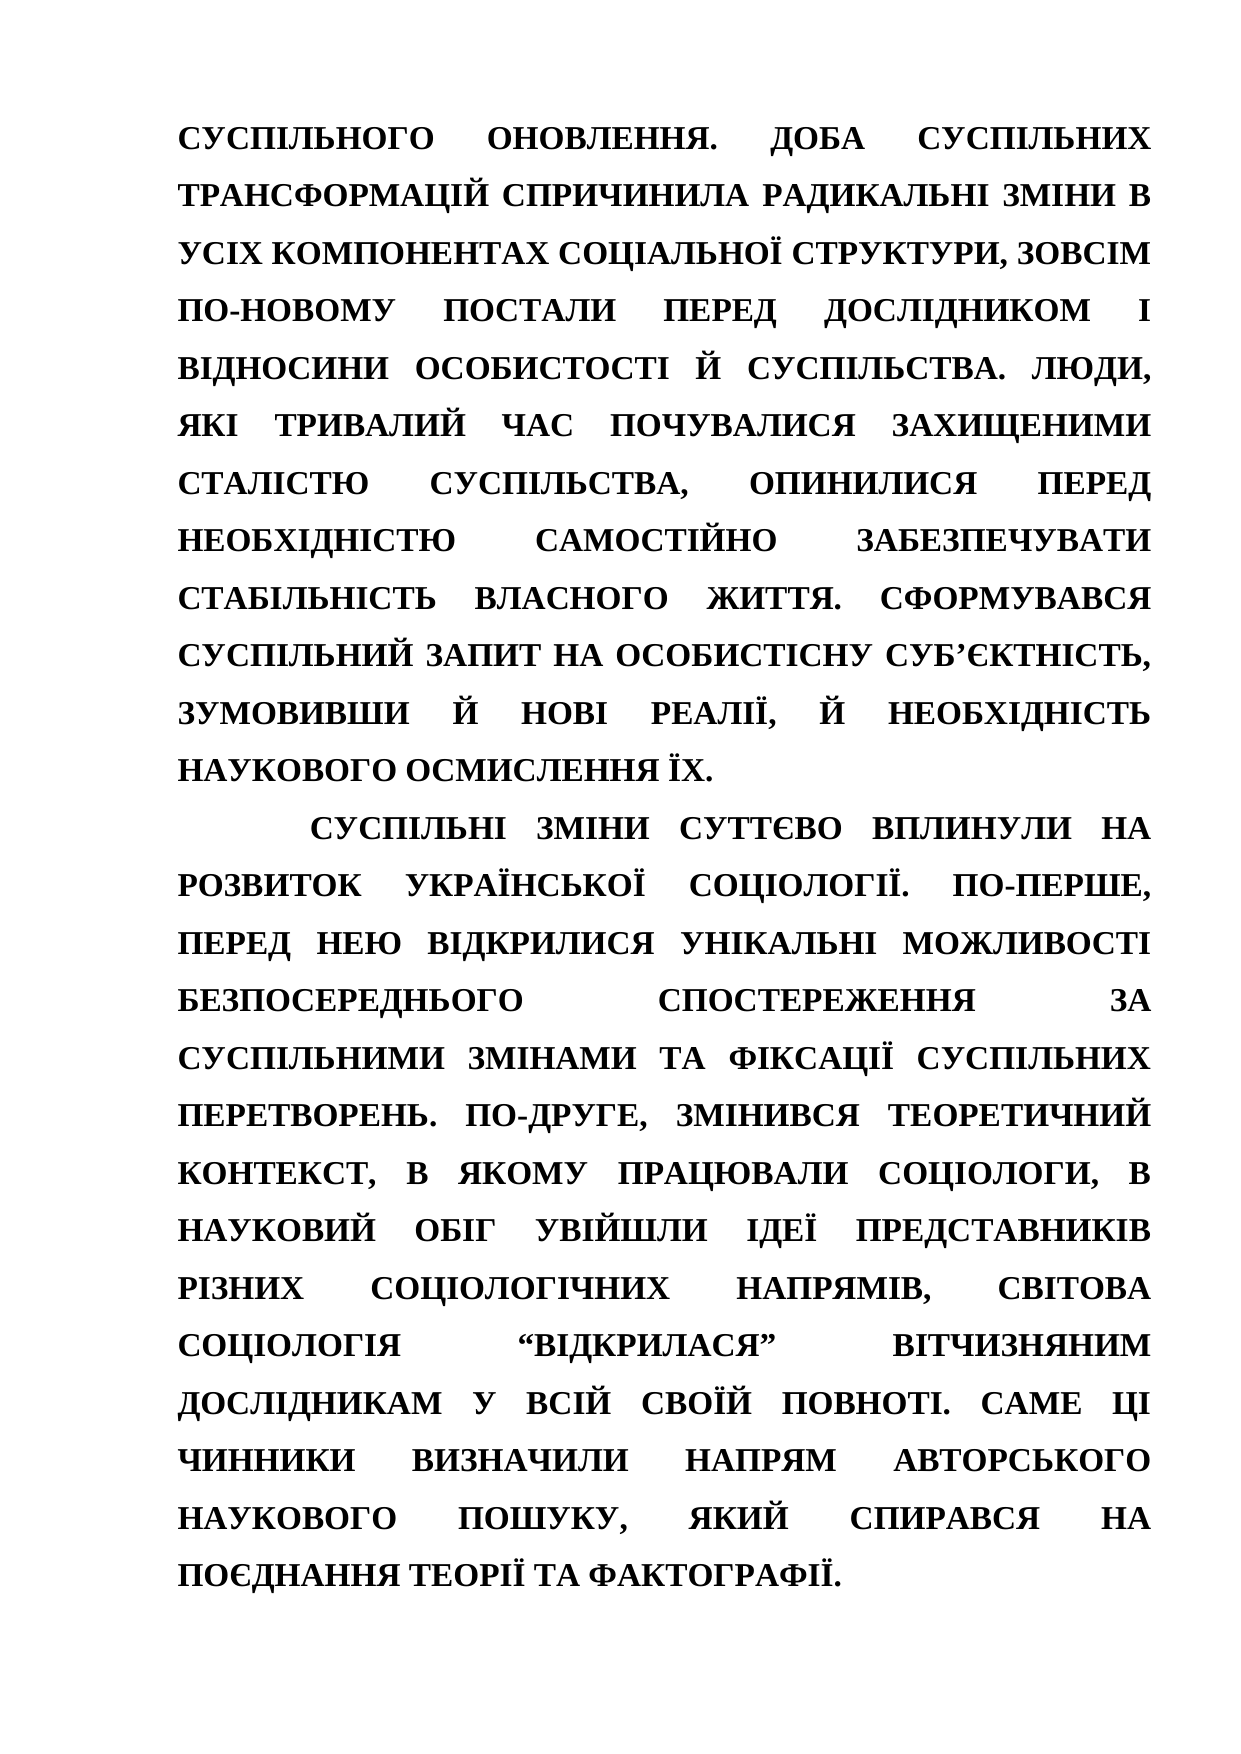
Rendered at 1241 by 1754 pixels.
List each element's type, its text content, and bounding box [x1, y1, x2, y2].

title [177, 118, 1152, 789]
title Суспільні зміни суттєво вплинули на розвиток української соціології. По-перше, перед нею відкрилися унікальні можливості безпосереднього спостереження за суспільними змінами та фіксації суспільних перетворень. По-друге, змінився теоретичний контекст, в якому працювали соціологи, в науковий обіг увійшли ідеї представників різних соціологічних напрямів, світова соціологія “відкрилася” вітчизняним дослідникам у всій своїй повноті. Саме ці чинники визначили напрям авторського наукового пошуку, який спирався на поєднання теорії та фактографії. [177, 808, 1152, 1594]
